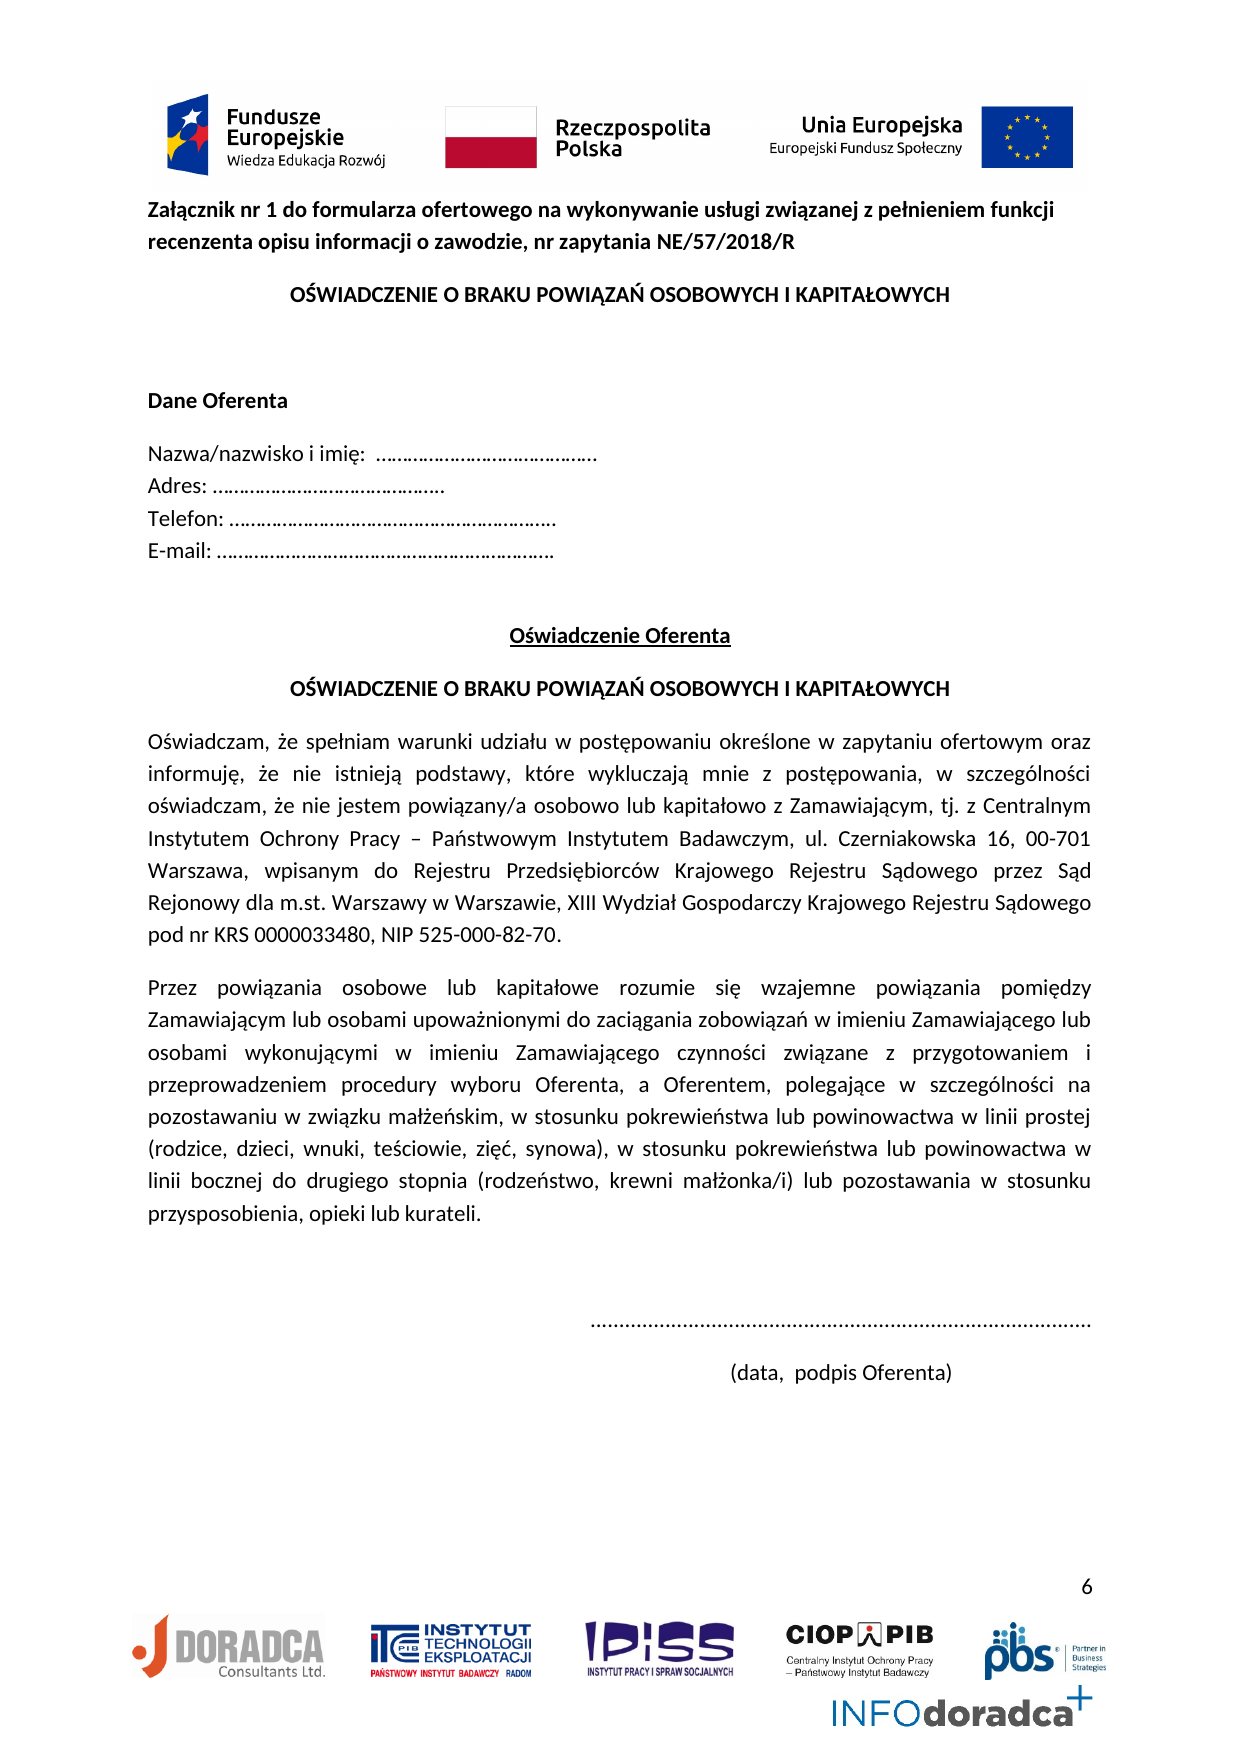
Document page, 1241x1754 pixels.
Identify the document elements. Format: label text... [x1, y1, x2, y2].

text OŚWIADCZENIE O BRAKU POWIĄZAŃ OSOBOWYCH I KAPITAŁOWYCH [148, 280, 1093, 308]
picture [786, 1622, 933, 1678]
picture [371, 1624, 531, 1677]
picture [147, 73, 1093, 196]
picture [132, 1613, 325, 1678]
text (data, podpis Oferenta) [516, 1358, 1093, 1386]
picture [985, 1622, 1106, 1680]
text OŚWIADCZENIE O BRAKU POWIĄZAŃ OSOBOWYCH I KAPITAŁOWYCH [148, 674, 1093, 702]
text Oświadczenie Oferenta [148, 621, 1093, 649]
text Nazwa/nazwisko i imię: …………………………………… Adres: …………………………………….. Telefon: …………………………………………………….. E-mail: ………………………………………………………. [148, 439, 1093, 596]
text ....................................................................................... [148, 1305, 1093, 1333]
text Przez powiązania osobowe lub kapitałowe rozumie się wzajemne powiązania pomiędzy Zamawiającym lub osobami upoważnionymi do zaciągania zobowiązań w imieniu Zamawiającego lub osobami wykonującymi w imieniu Zamawiającego czynności związane z przygotowaniem i przeprowadzeniem procedury wyboru Oferenta, a Oferentem, polegające w szczególności na pozostawaniu w związku małżeńskim, w stosunku pokrewieństwa lub powinowactwa w linii prostej (rodzice, dzieci, wnuki, teściowie, zięć, synowa), w stosunku pokrewieństwa lub powinowactwa w linii bocznej do drugiego stopnia (rodzeństwo, krewni małżonka/i) lub pozostawania w stosunku przysposobienia, opieki lub kurateli. [148, 973, 1093, 1227]
picture [585, 1621, 734, 1676]
text Załącznik nr 1 do formularza ofertowego na wykonywanie usługi związanej z pełnieniem funkcji recenzenta opisu informacji o zawodzie, nr zapytania NE/57/2018/R [148, 196, 1093, 255]
text Dane Oferenta [148, 386, 1093, 414]
text Oświadczam, że spełniam warunki udziału w postępowaniu określone w zapytaniu ofertowym oraz informuję, że nie istnieją podstawy, które wykluczają mnie z postępowania, w szczególności oświadczam, że nie jestem powiązany/a osobowo lub kapitałowo z Zamawiającym, tj. z Centralnym Instytutem Ochrony Pracy – Państwowym Instytutem Badawczym, ul. Czerniakowska 16, 00-701 Warszawa, wpisanym do Rejestru Przedsiębiorców Krajowego Rejestru Sądowego przez Sąd Rejonowy dla m.st. Warszawy w Warszawie, XIII Wydział Gospodarczy Krajowego Rejestru Sądowego pod nr KRS 0000033480, NIP 525-000-82-70. [148, 727, 1093, 948]
picture [832, 1684, 1093, 1727]
